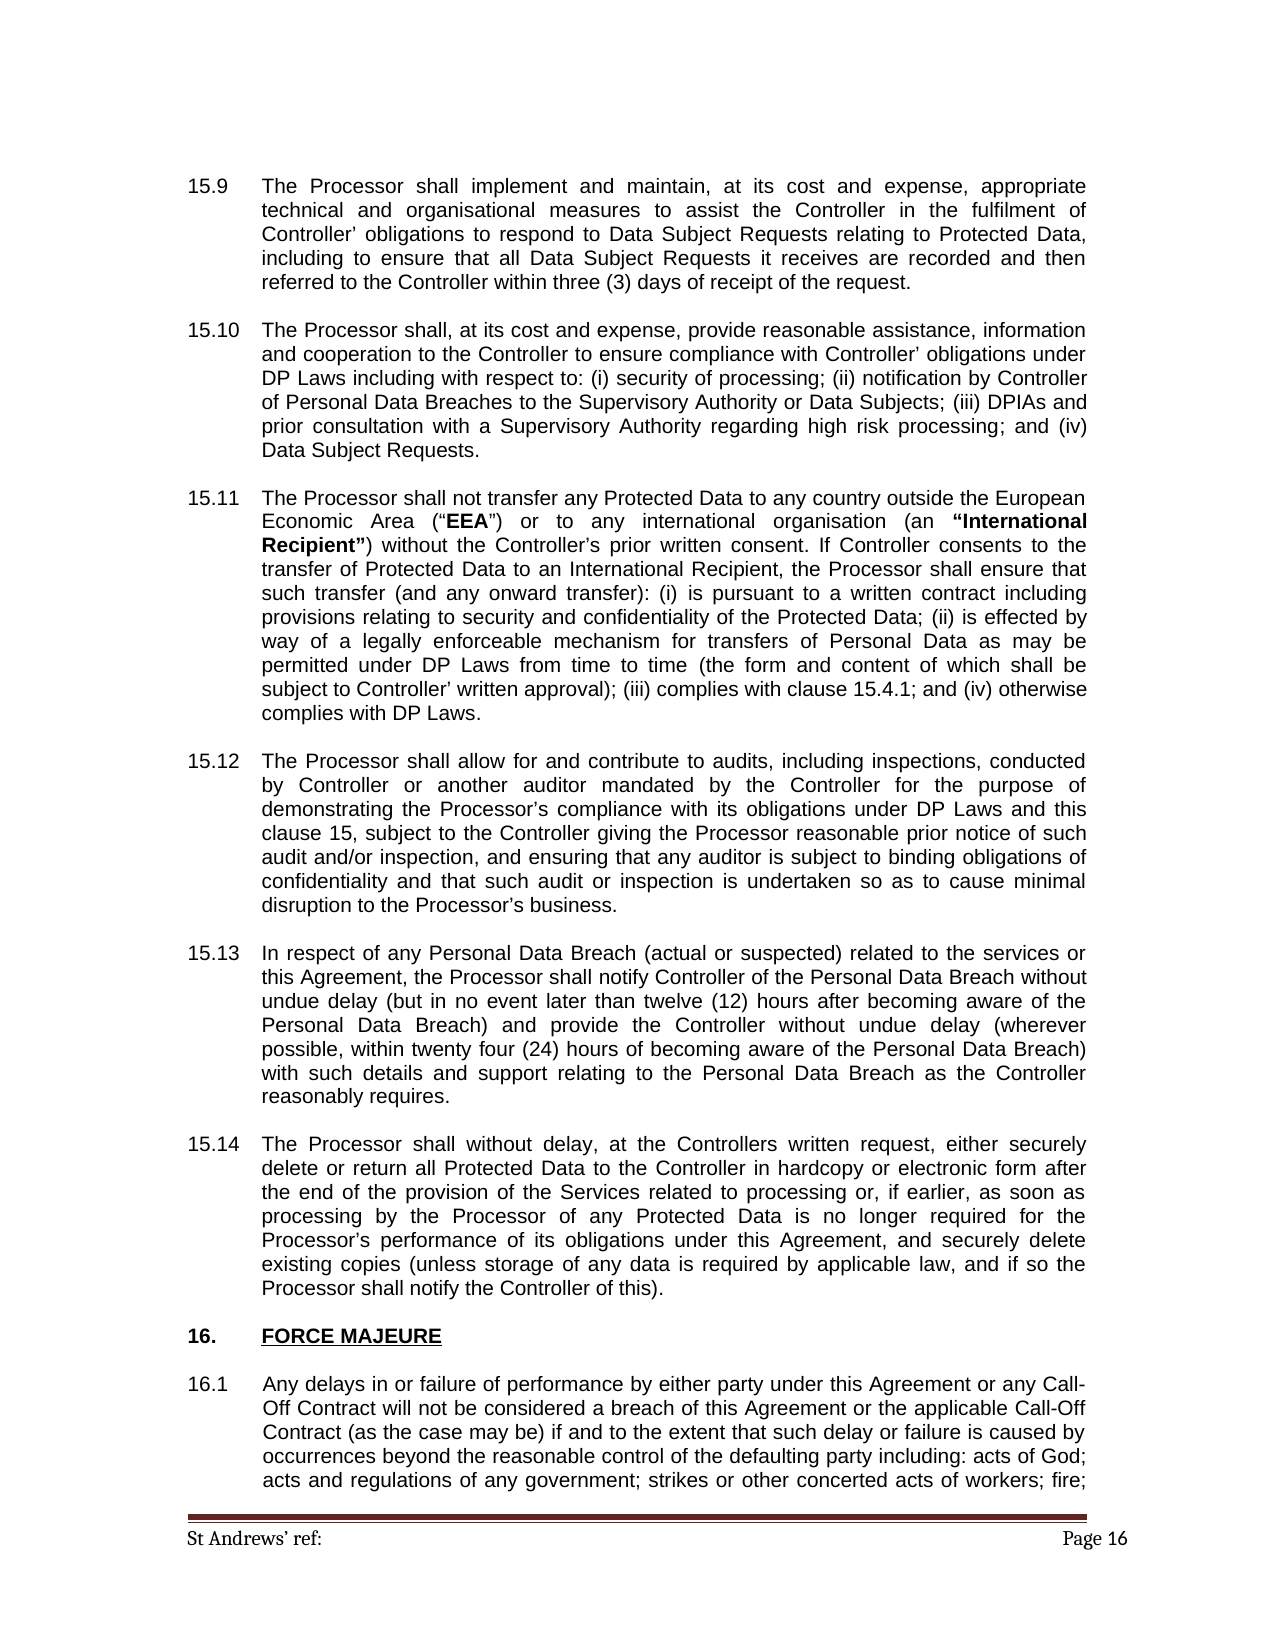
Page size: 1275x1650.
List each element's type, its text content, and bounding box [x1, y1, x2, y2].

list In respect of any Personal Data Breach (actual or suspected) related to the services or this Agreement, the Processor shall notify Controller of the Personal Data Breach without undue delay (but in no event later than twelve (12) hours after becoming aware of the Personal Data Breach) and provide the Controller without undue delay (wherever possible, within twenty four (24) hours of becoming aware of the Personal Data Breach) with such details and support relating to the Personal Data Breach as the Controller reasonably requires. [187, 941, 1087, 1108]
list The Processor shall implement and maintain, at its cost and expense, appropriate technical and organisational measures to assist the Controller in the fulfilment of Controller’ obligations to respond to Data Subject Requests relating to Protected Data, including to ensure that all Data Subject Requests it receives are recorded and then referred to the Controller within three (3) days of receipt of the request. [187, 174, 1087, 294]
list force majeure [187, 1324, 1087, 1348]
list The Processor shall allow for and contribute to audits, including inspections, conducted by Controller or another auditor mandated by the Controller for the purpose of demonstrating the Processor’s compliance with its obligations under DP Laws and this clause 15, subject to the Controller giving the Processor reasonable prior notice of such audit and/or inspection, and ensuring that any auditor is subject to binding obligations of confidentiality and that such audit or inspection is undertaken so as to cause minimal disruption to the Processor’s business. [187, 749, 1087, 917]
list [187, 1372, 1087, 1492]
list The Processor shall without delay, at the Controllers written request, either securely delete or return all Protected Data to the Controller in hardcopy or electronic form after the end of the provision of the Services related to processing or, if earlier, as soon as processing by the Processor of any Protected Data is no longer required for the Processor’s performance of its obligations under this Agreement, and securely delete existing copies (unless storage of any data is required by applicable law, and if so the Processor shall notify the Controller of this). [187, 1132, 1087, 1300]
list The Processor shall, at its cost and expense, provide reasonable assistance, information and cooperation to the Controller to ensure compliance with Controller’ obligations under DP Laws including with respect to: (i) security of processing; (ii) notification by Controller of Personal Data Breaches to the Supervisory Authority or Data Subjects; (iii) DPIAs and prior consultation with a Supervisory Authority regarding high risk processing; and (iv) Data Subject Requests. [187, 318, 1087, 461]
list The Processor shall not transfer any Protected Data to any country outside the European Economic Area (“EEA”) or to any international organisation (an “International Recipient”) without the Controller’s prior written consent. If Controller consents to the transfer of Protected Data to an International Recipient, the Processor shall ensure that such transfer (and any onward transfer): (i) is pursuant to a written contract including provisions relating to security and confidentiality of the Protected Data; (ii) is effected by way of a legally enforceable mechanism for transfers of Personal Data as may be permitted under DP Laws from time to time (the form and content of which shall be subject to Controller’ written approval); (iii) complies with clause 15.4.1; and (iv) otherwise complies with DP Laws. [187, 485, 1087, 725]
